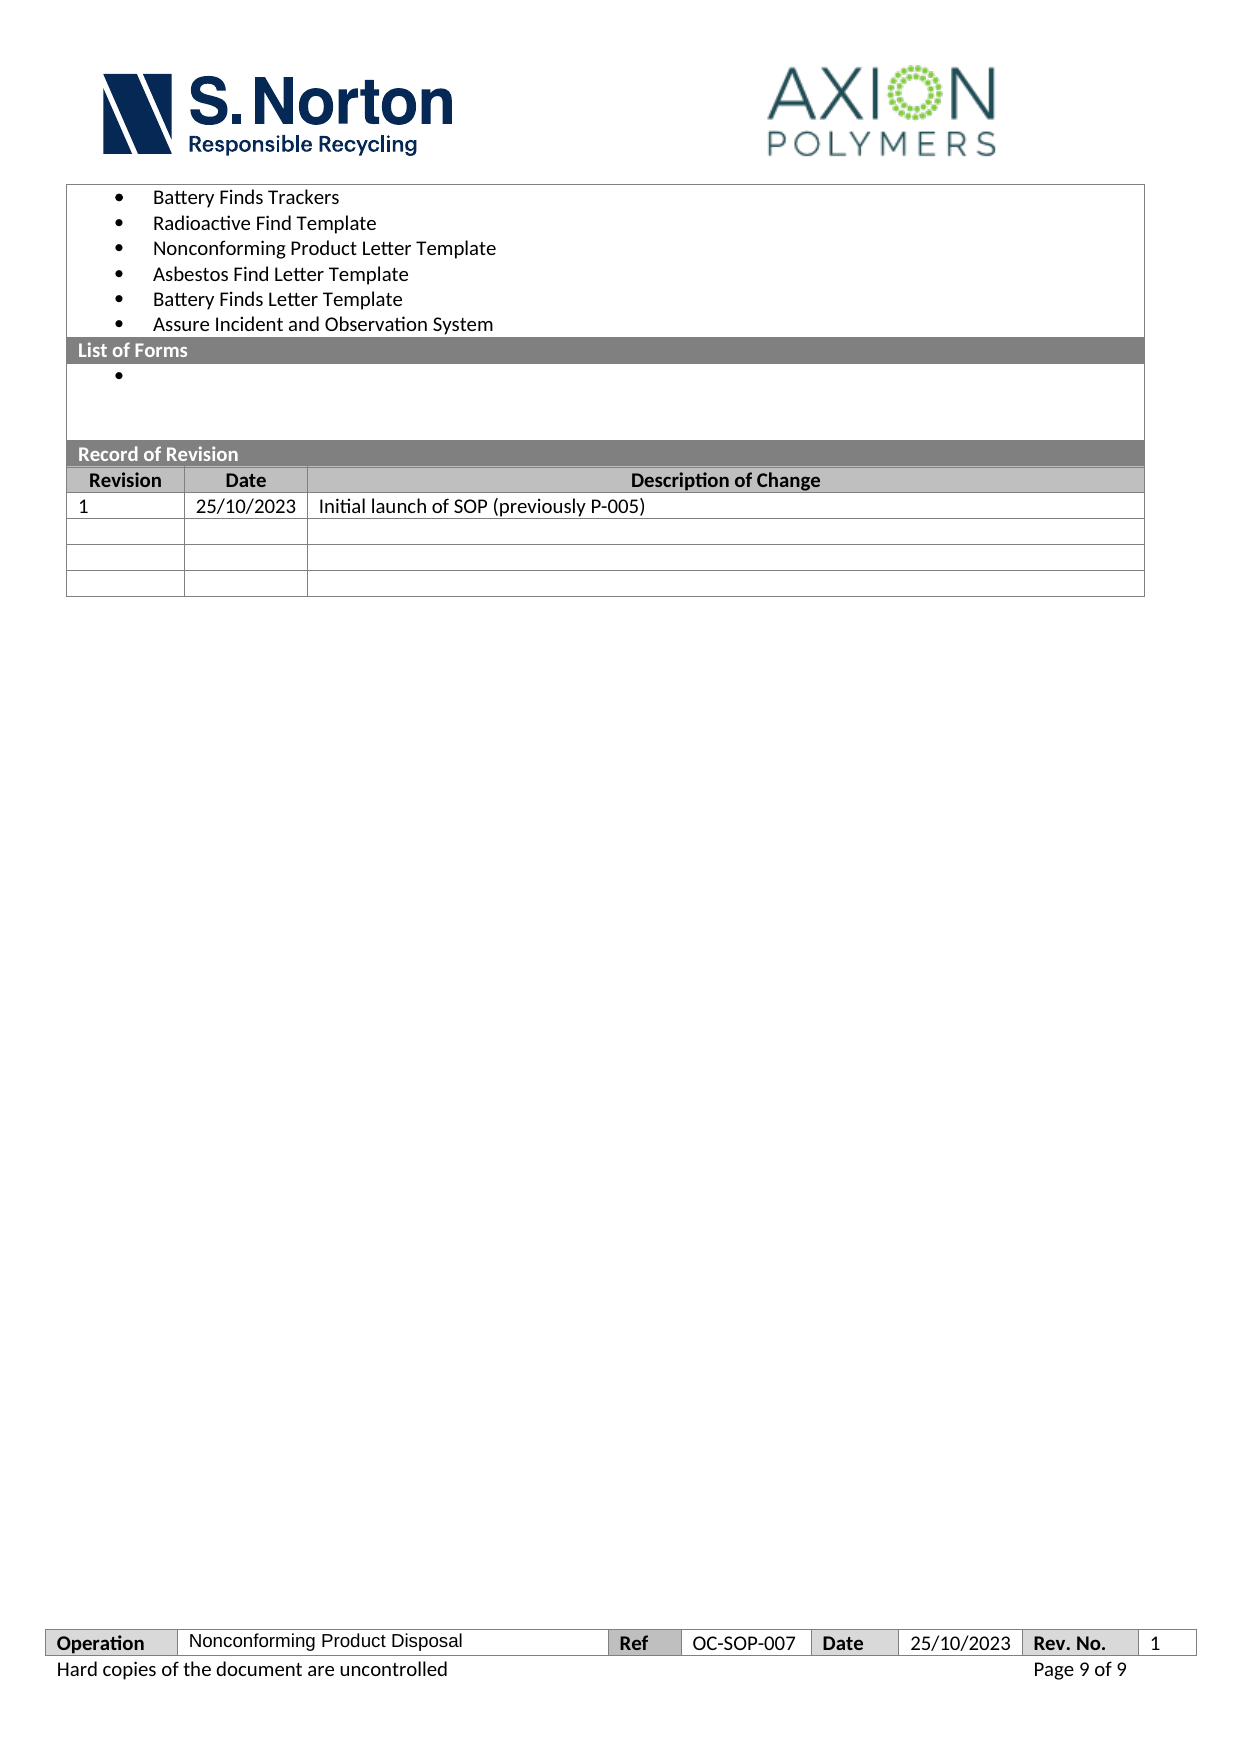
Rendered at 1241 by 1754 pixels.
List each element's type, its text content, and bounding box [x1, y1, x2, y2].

table_cell Description of Change [308, 468, 1144, 492]
table_cell [308, 571, 1144, 596]
table_cell [67, 364, 1144, 440]
table_cell Record of Revision [67, 441, 1144, 466]
table_cell [185, 571, 307, 596]
table_cell [185, 545, 307, 570]
table_cell Initial launch of SOP (previously P-005) [308, 493, 1144, 518]
table_cell Revision [67, 468, 184, 492]
table_cell [308, 519, 1144, 544]
table_cell [67, 545, 184, 570]
table_cell List of Forms [67, 338, 1144, 363]
table_cell [308, 545, 1144, 570]
table_cell [67, 571, 184, 596]
table_cell 1 [67, 493, 184, 518]
table_cell Date [185, 468, 307, 492]
table_cell [185, 519, 307, 544]
table_cell 25/10/2023 [185, 493, 307, 518]
picture [709, 60, 1053, 167]
table_cell [67, 519, 184, 544]
